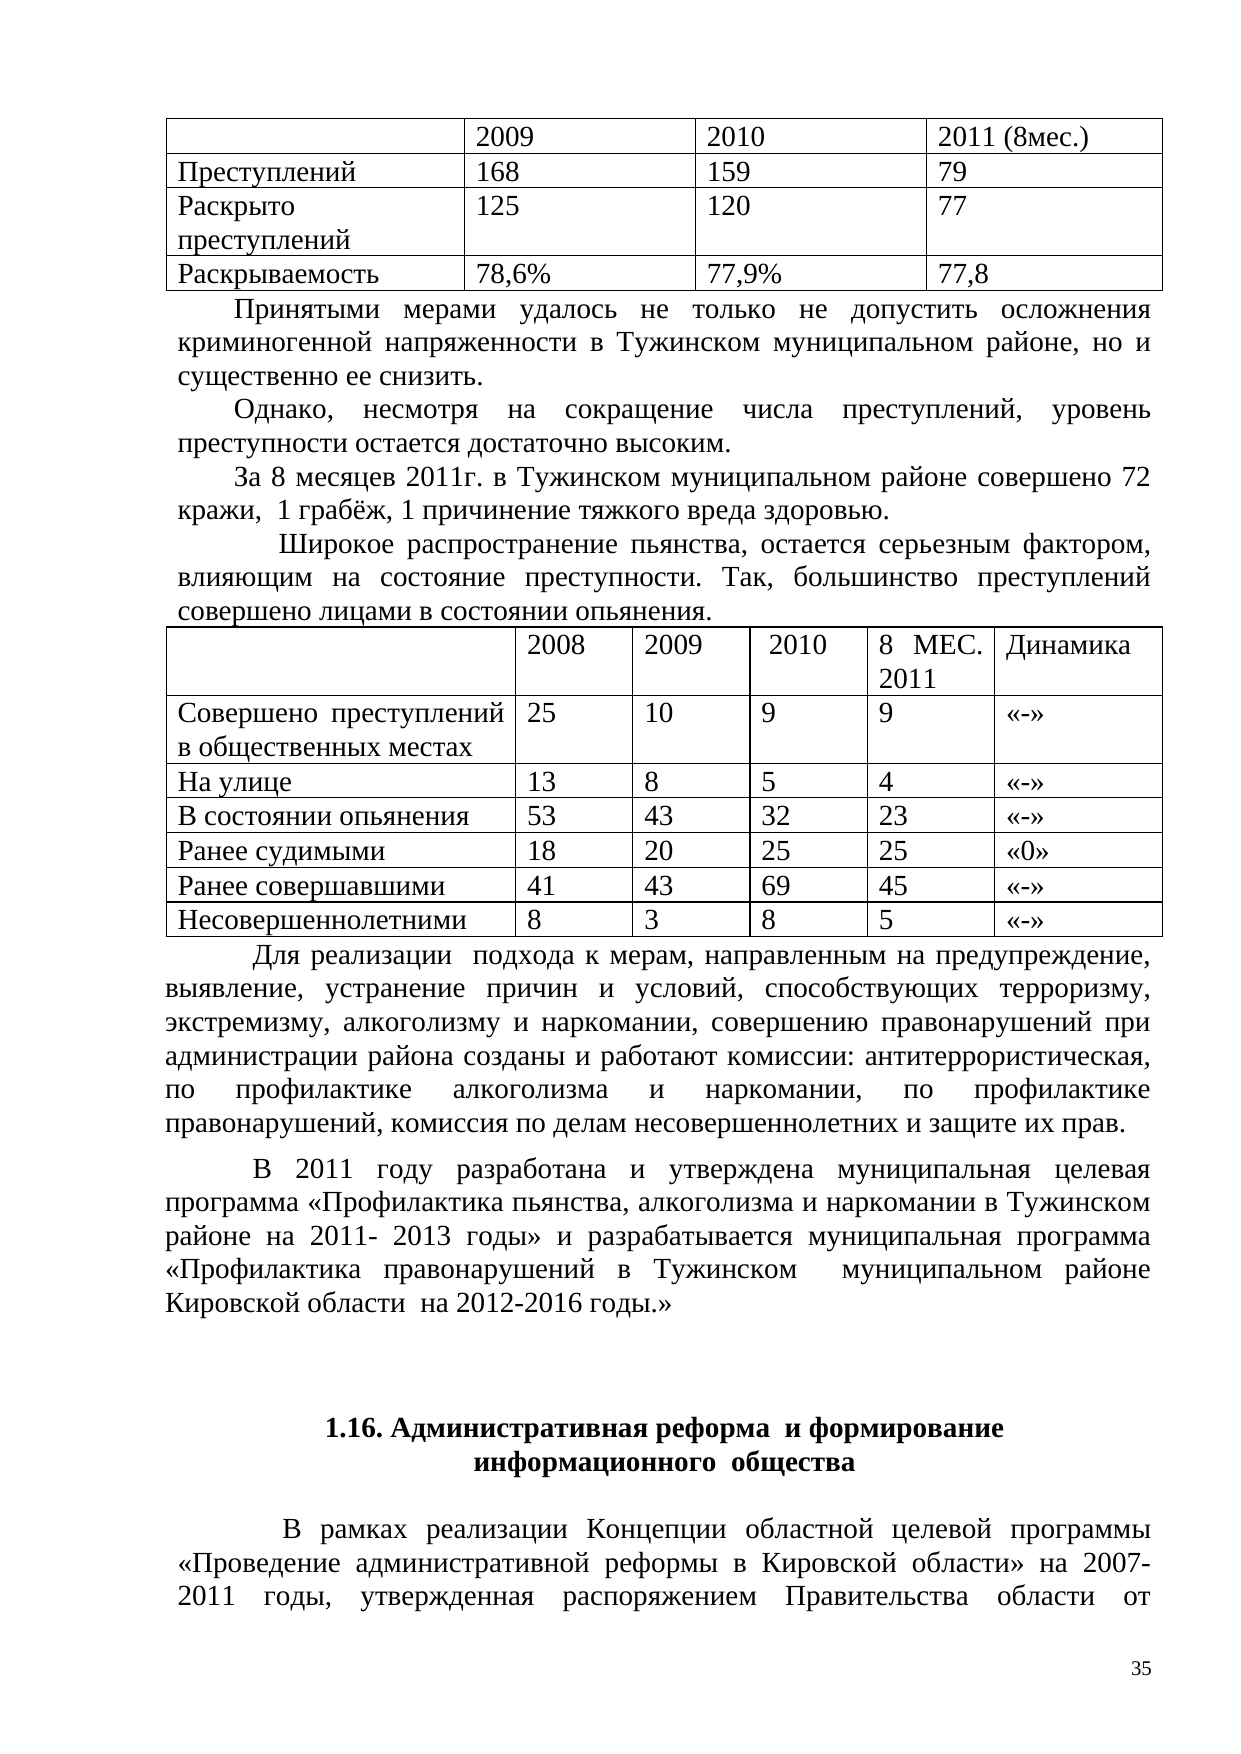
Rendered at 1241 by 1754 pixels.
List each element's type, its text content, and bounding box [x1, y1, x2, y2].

table_header Динамика [995, 628, 1162, 694]
table_cell 159 [696, 154, 926, 187]
table_cell 77,9% [696, 256, 926, 290]
table_cell Ранее судимыми [167, 833, 515, 867]
table_cell 120 [696, 188, 926, 255]
table_cell 125 [465, 188, 695, 255]
table_cell 8 [633, 764, 749, 797]
table_header 2009 [633, 628, 749, 694]
table_cell 10 [633, 696, 749, 763]
table_cell 43 [633, 868, 749, 901]
table_cell «-» [995, 868, 1162, 901]
table_cell 18 [516, 833, 632, 867]
table_cell 78,6% [465, 256, 695, 290]
table_cell 25 [751, 833, 867, 867]
text Широкое распространение пьянства, остается серьезным фактором, влияющим на состояние преступности. Так, большинство преступлений совершено лицами в состоянии опьянения. [177, 526, 1152, 626]
table_cell 9 [751, 696, 867, 763]
table_cell «-» [995, 696, 1162, 763]
table_cell 8 [516, 903, 632, 936]
table_cell «-» [995, 903, 1162, 936]
table_cell 168 [465, 154, 695, 187]
table_cell 45 [868, 868, 994, 901]
table_cell В состоянии опьянения [167, 798, 515, 832]
table_cell 9 [868, 696, 994, 763]
table_header 2008 [516, 628, 632, 694]
table_cell 4 [868, 764, 994, 797]
text В 2011 году разработана и утверждена муниципальная целевая программа «Профилактика пьянства, алкоголизма и наркомании в Тужинском районе на 2011- 2013 годы» и разрабатывается муниципальная программа «Профилактика правонарушений в Тужинском муниципальном районе Кировской области на 2012-2016 годы.» [165, 1151, 1152, 1318]
text информационного общества [165, 1444, 1152, 1478]
table_cell «-» [995, 798, 1162, 832]
table_cell 13 [516, 764, 632, 797]
table_header 2009 [465, 119, 695, 153]
table_cell «0» [995, 833, 1162, 867]
table_cell 32 [751, 798, 867, 832]
table_cell Преступлений [167, 154, 464, 187]
table_cell 23 [868, 798, 994, 832]
table_cell 69 [751, 868, 867, 901]
table_header 8 МЕС. 2011 [868, 628, 994, 694]
text За 8 месяцев 2011г. в Тужинском муниципальном районе совершено 72 кражи, 1 грабёж, 1 причинение тяжкого вреда здоровью. [177, 459, 1152, 526]
table_cell Несовершеннолетними [167, 903, 515, 936]
table_cell 3 [633, 903, 749, 936]
table_cell 20 [633, 833, 749, 867]
table_cell 77 [927, 188, 1162, 255]
text 1.16. Административная реформа и формирование [165, 1411, 1152, 1444]
table_cell Раскрыто преступлений [167, 188, 464, 255]
text Однако, несмотря на сокращение числа преступлений, уровень преступности остается достаточно высоким. [177, 392, 1152, 459]
table_cell Ранее совершавшими [167, 868, 515, 901]
table_cell 53 [516, 798, 632, 832]
table_header 2010 [696, 119, 926, 153]
table_cell Совершено преступлений в общественных местах [167, 696, 515, 763]
table_cell 77,8 [927, 256, 1162, 290]
table_cell На улице [167, 764, 515, 797]
table_cell Раскрываемость [167, 256, 464, 290]
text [177, 1511, 1152, 1612]
table_cell 79 [927, 154, 1162, 187]
table_header [167, 119, 464, 153]
table_cell 5 [751, 764, 867, 797]
table_cell 25 [868, 833, 994, 867]
table_cell «-» [995, 764, 1162, 797]
table_header 2011 (8мес.) [927, 119, 1162, 153]
table_cell 5 [868, 903, 994, 936]
table_cell 25 [516, 696, 632, 763]
table_cell 8 [751, 903, 867, 936]
table_cell 41 [516, 868, 632, 901]
table_header [167, 628, 515, 694]
text Принятыми мерами удалось не только не допустить осложнения криминогенной напряженности в Тужинском муниципальном районе, но и существенно ее снизить. [177, 291, 1152, 392]
text Для реализации подхода к мерам, направленным на предупреждение, выявление, устранение причин и условий, способствующих терроризму, экстремизму, алкоголизму и наркомании, совершению правонарушений при администрации района созданы и работают комиссии: антитеррористическая, по профилактике алкоголизма и наркомании, по профилактике правонарушений, комиссия по делам несовершеннолетних и защите их прав. [165, 937, 1152, 1138]
table_cell 43 [633, 798, 749, 832]
table_header 2010 [751, 628, 867, 694]
